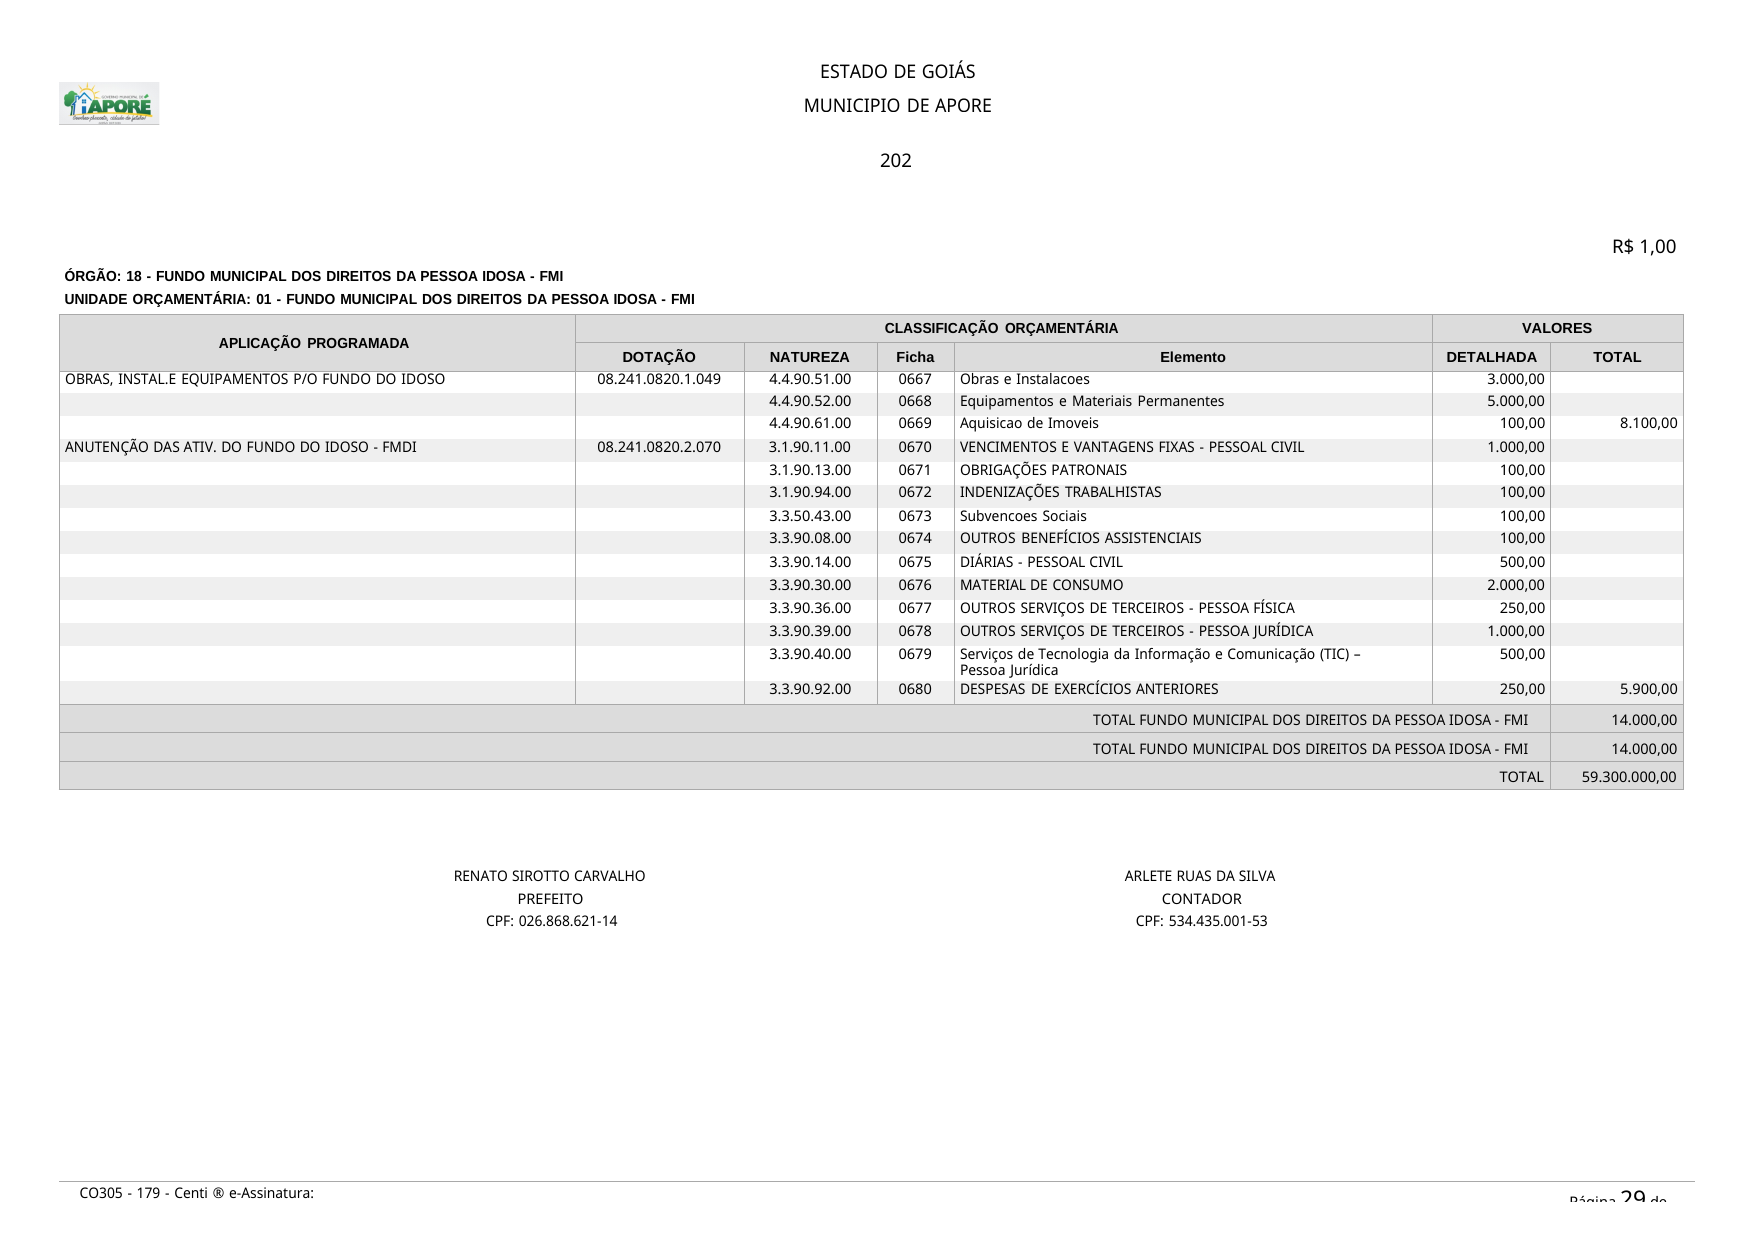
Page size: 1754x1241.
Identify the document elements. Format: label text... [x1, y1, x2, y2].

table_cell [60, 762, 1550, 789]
text R$ 1,00 [48, 234, 1676, 259]
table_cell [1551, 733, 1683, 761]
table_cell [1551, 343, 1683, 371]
text UNIDADE ORÇAMENTÁRIA: 01 - FUNDO MUNICIPAL DOS DIREITOS DA PESSOA IDOSA - FMI [64, 290, 1696, 307]
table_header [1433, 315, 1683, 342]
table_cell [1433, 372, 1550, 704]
text ÓRGÃO: 18 - FUNDO MUNICIPAL DOS DIREITOS DA PESSOA IDOSA - FMI [64, 267, 1696, 284]
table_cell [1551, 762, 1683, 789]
text CPF: 026.868.621-14 CPF: 534.435.001-53 [58, 911, 1696, 931]
text RENATO SIROTTO CARVALHO ARLETE RUAS DA SILVA [48, 866, 1681, 886]
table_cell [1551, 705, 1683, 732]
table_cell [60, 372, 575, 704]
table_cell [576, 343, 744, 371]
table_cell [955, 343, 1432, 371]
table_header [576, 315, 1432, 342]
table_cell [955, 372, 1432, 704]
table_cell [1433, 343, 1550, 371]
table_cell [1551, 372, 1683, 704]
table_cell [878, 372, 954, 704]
picture [59, 59, 160, 148]
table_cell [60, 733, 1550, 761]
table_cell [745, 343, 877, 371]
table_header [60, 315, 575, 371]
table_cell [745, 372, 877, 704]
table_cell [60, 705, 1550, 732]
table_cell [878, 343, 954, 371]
text PREFEITO CONTADOR [63, 889, 1696, 909]
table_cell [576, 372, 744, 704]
